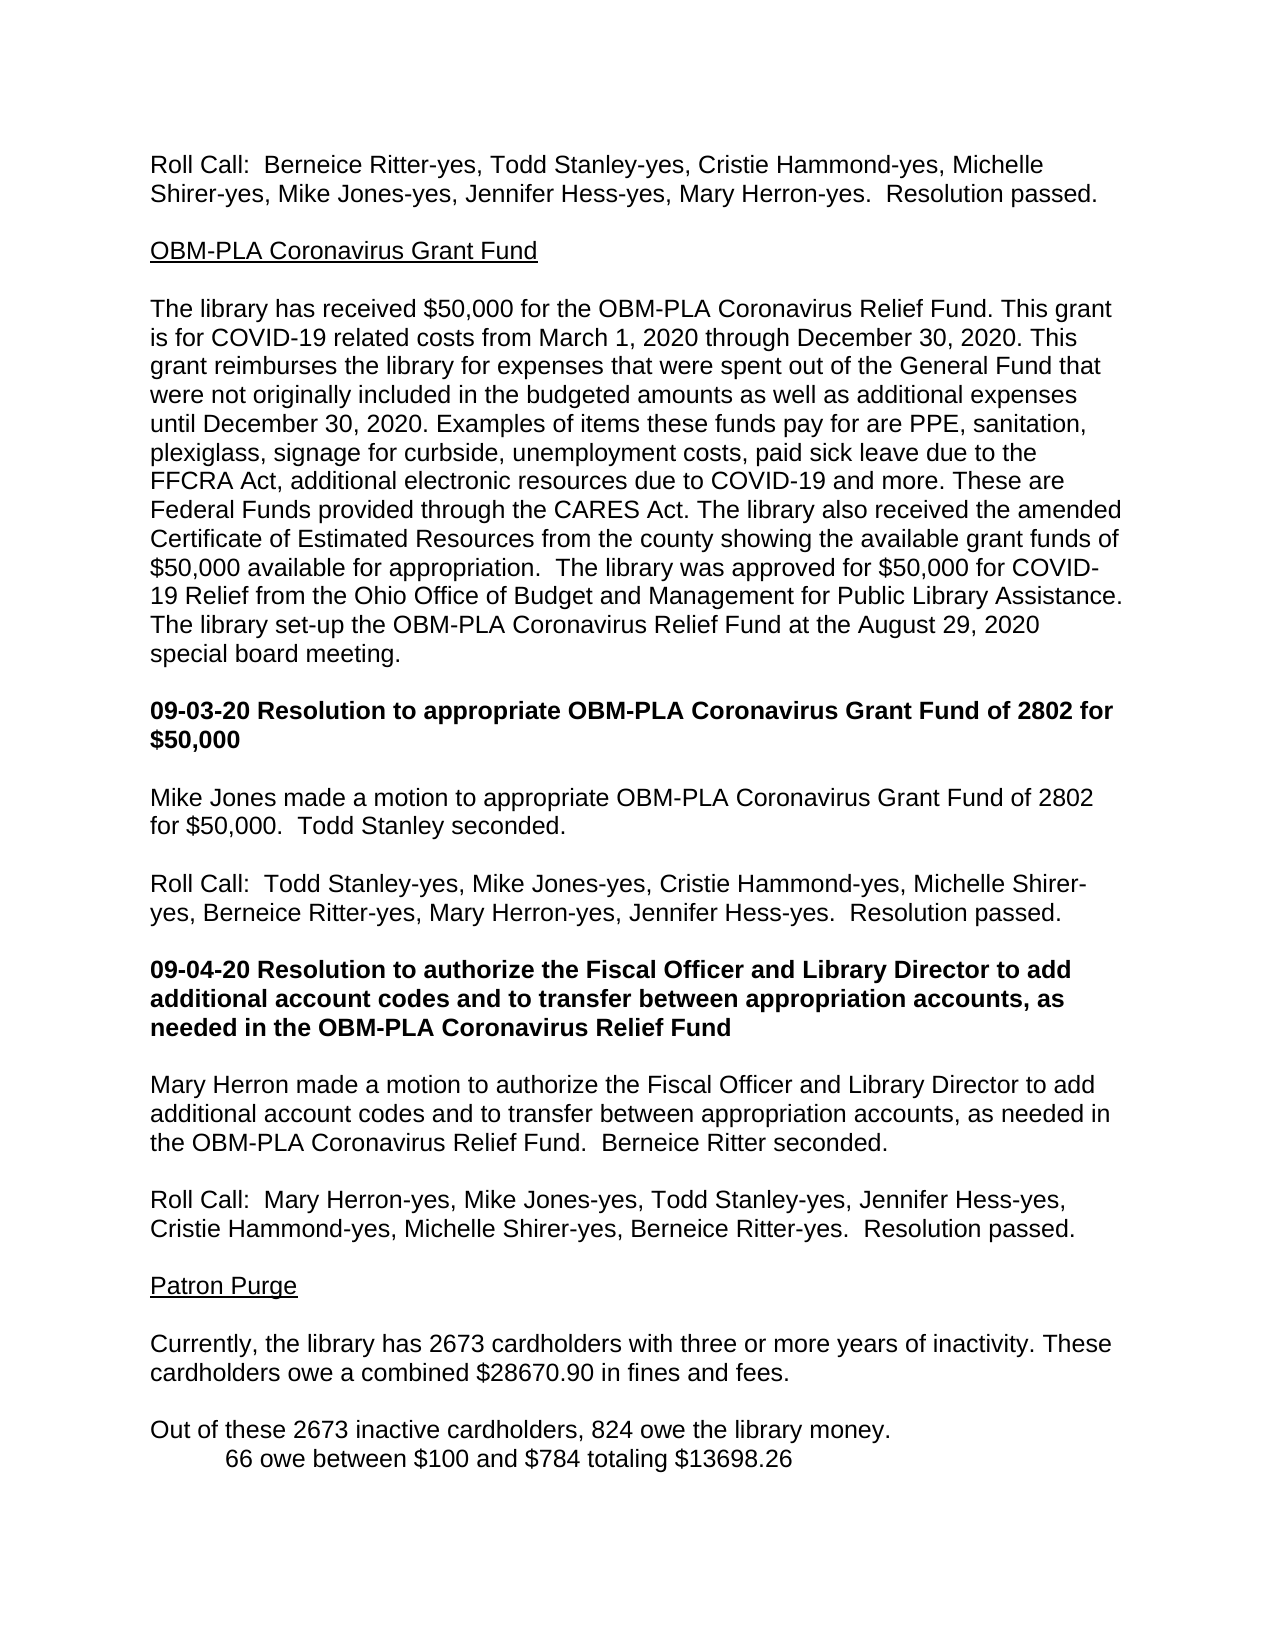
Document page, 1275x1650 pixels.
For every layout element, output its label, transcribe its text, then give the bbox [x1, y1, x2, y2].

text Currently, the library has 2673 cardholders with three or more years of inactivity. These cardholders owe a combined $28670.90 in fines and fees. [150, 1329, 1125, 1386]
text The library has received $50,000 for the OBM-PLA Coronavirus Relief Fund. This grant is for COVID-19 related costs from March 1, 2020 through December 30, 2020. This grant reimburses the library for expenses that were spent out of the General Fund that were not originally included in the budgeted amounts as well as additional expenses until December 30, 2020. Examples of items these funds pay for are PPE, sanitation, plexiglass, signage for curbside, unemployment costs, paid sick leave due to the FFCRA Act, additional electronic resources due to COVID-19 and more. These are Federal Funds provided through the CARES Act. The library also received the amended Certificate of Estimated Resources from the county showing the available grant funds of $50,000 available for appropriation. The library was approved for $50,000 for COVID-19 Relief from the Ohio Office of Budget and Management for Public Library Assistance. The library set-up the OBM-PLA Coronavirus Relief Fund at the August 29, 2020 special board meeting. [150, 294, 1125, 667]
text Patron Purge [150, 1271, 1125, 1300]
text Roll Call: Todd Stanley-yes, Mike Jones-yes, Cristie Hammond-yes, Michelle Shirer-yes, Berneice Ritter-yes, Mary Herron-yes, Jennifer Hess-yes. Resolution passed. [150, 869, 1125, 926]
text Out of these 2673 inactive cardholders, 824 owe the library money. [150, 1415, 1125, 1444]
text 09-03-20 Resolution to appropriate OBM-PLA Coronavirus Grant Fund of 2802 for $50,000 [150, 696, 1125, 754]
text Roll Call: Mary Herron-yes, Mike Jones-yes, Todd Stanley-yes, Jennifer Hess-yes, Cristie Hammond-yes, Michelle Shirer-yes, Berneice Ritter-yes. Resolution passed. [150, 1185, 1125, 1242]
text Mary Herron made a motion to authorize the Fiscal Officer and Library Director to add additional account codes and to transfer between appropriation accounts, as needed in the OBM-PLA Coronavirus Relief Fund. Berneice Ritter seconded. [150, 1070, 1125, 1156]
text Mike Jones made a motion to appropriate OBM-PLA Coronavirus Grant Fund of 2802 for $50,000. Todd Stanley seconded. [150, 782, 1125, 840]
text 66 owe between $100 and $784 totaling $13698.26 [150, 1444, 1125, 1472]
text 09-04-20 Resolution to authorize the Fiscal Officer and Library Director to add additional account codes and to transfer between appropriation accounts, as needed in the OBM-PLA Coronavirus Relief Fund [150, 955, 1125, 1041]
text OBM-PLA Coronavirus Grant Fund [150, 236, 1125, 265]
text Roll Call: Berneice Ritter-yes, Todd Stanley-yes, Cristie Hammond-yes, Michelle Shirer-yes, Mike Jones-yes, Jennifer Hess-yes, Mary Herron-yes. Resolution passed. [150, 150, 1125, 207]
